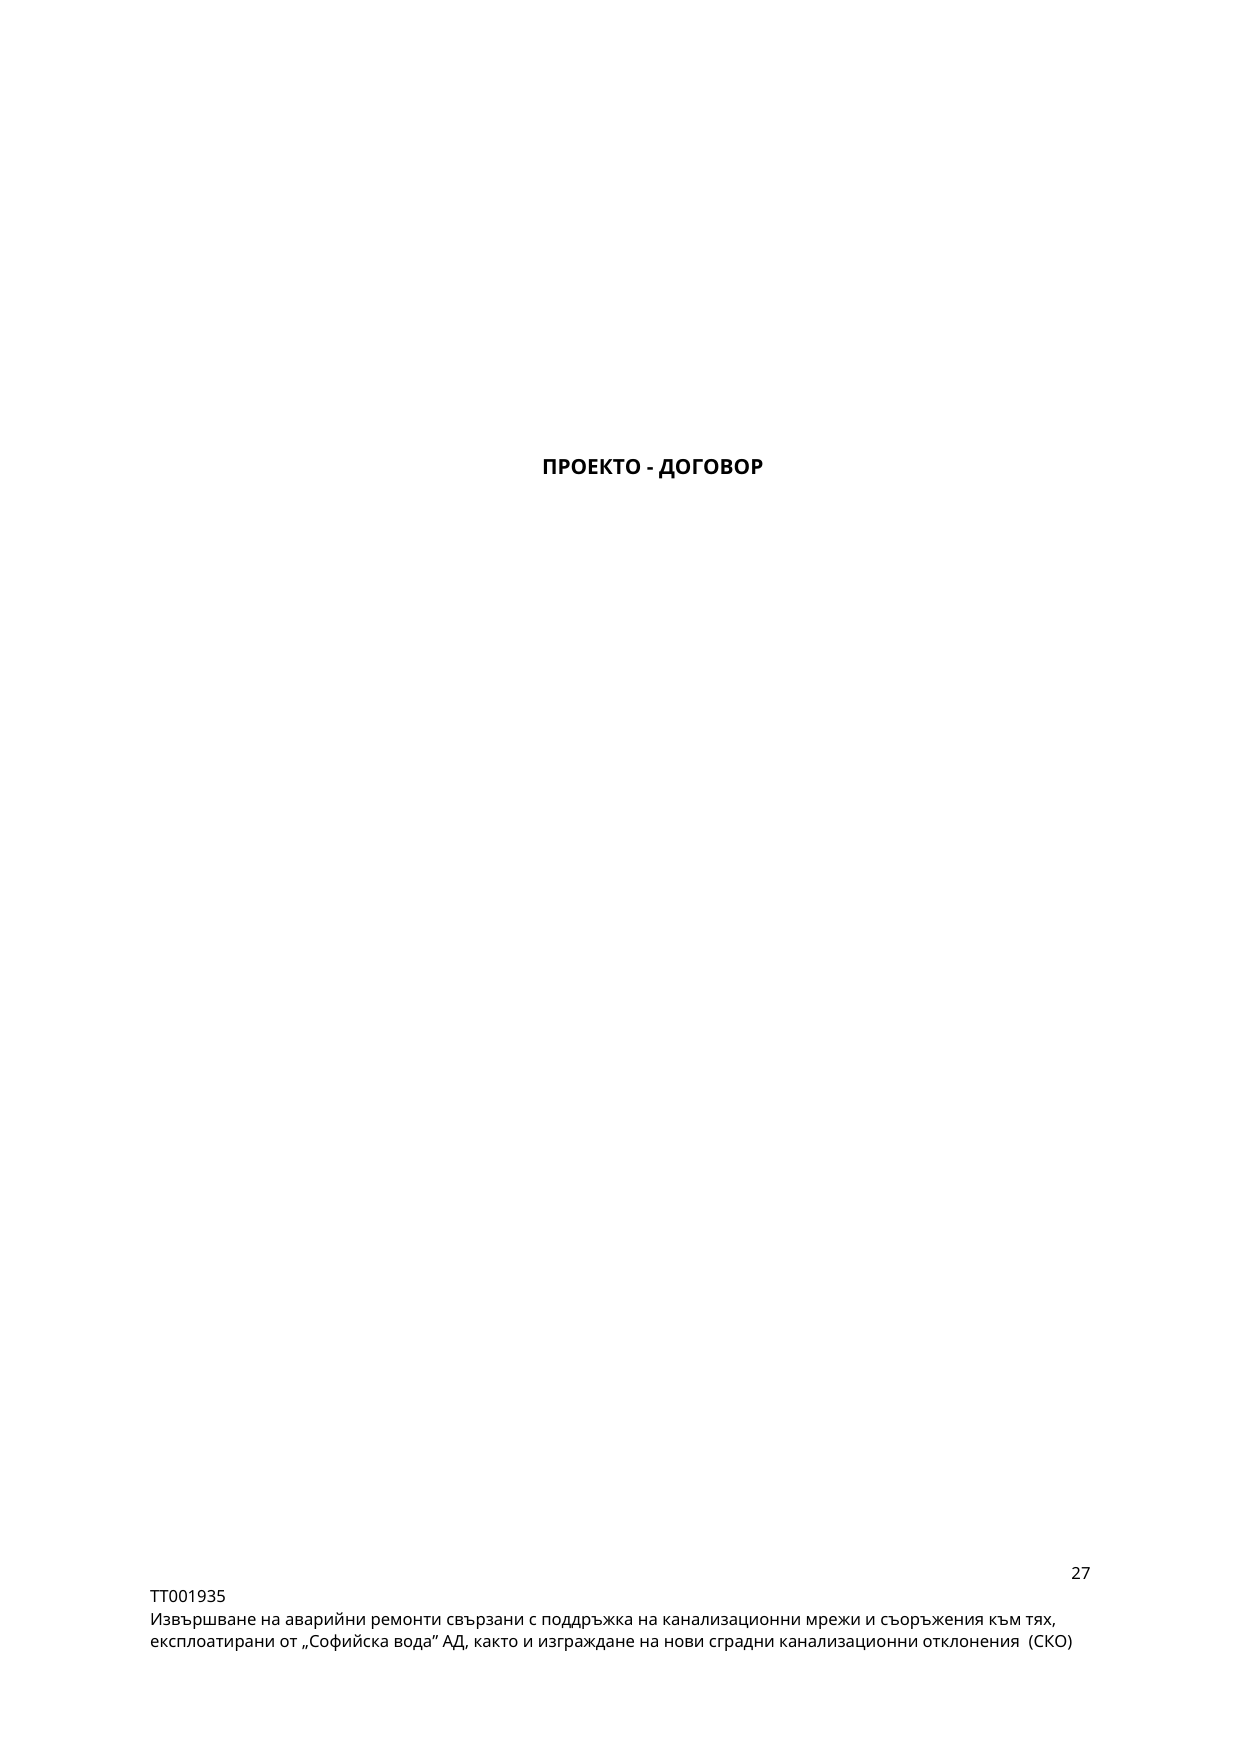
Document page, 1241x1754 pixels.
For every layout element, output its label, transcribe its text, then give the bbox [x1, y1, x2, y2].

text ПРОЕКТО - ДОГОВОР [215, 452, 1090, 481]
